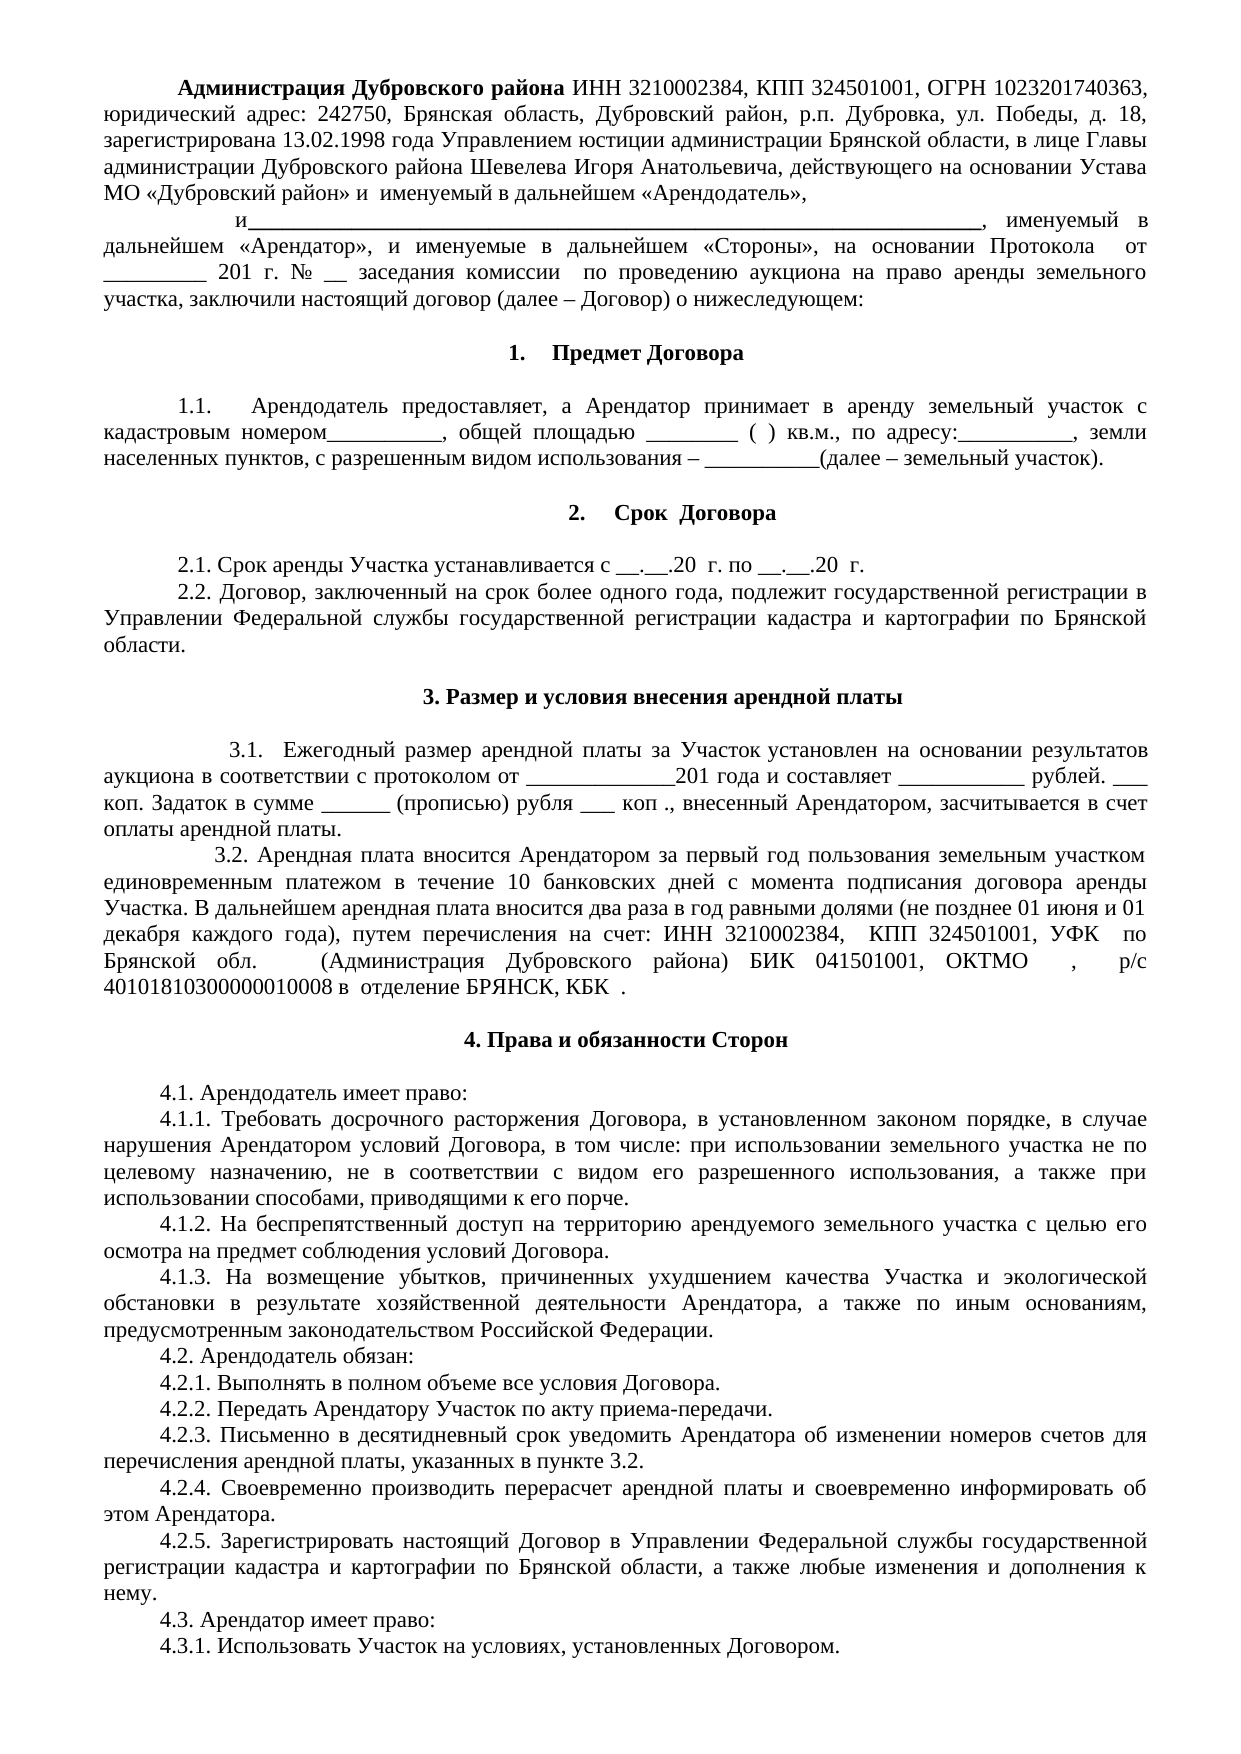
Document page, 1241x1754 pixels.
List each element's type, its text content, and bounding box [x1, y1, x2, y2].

text и________________________________________________________________, именуемый в дальнейшем «Арендатор», и именуемые в дальнейшем «Стороны», на основании Протокола от _________ . № __ заседания комиссии по проведению аукциона на право аренды земельного участка, заключили настоящий договор (далее – Договор) о нижеследующем: [103, 206, 1149, 311]
text 4.1.3. На возмещение убытков, причиненных ухудшением качества Участка и экологической обстановки в результате хозяйственной деятельности Арендатора, а также по иным основаниям, предусмотренным законодательством Российской Федерации. [103, 1263, 1149, 1342]
text 4.2.1. Выполнять в полном объеме все условия Договора. [103, 1368, 1149, 1395]
text 4.1. Арендодатель имеет право: [103, 1079, 1149, 1105]
list Арендодатель предоставляет, а Арендатор принимает в аренду земельный участок с кадастровым номером__________, общей площадью ________ ( ) кв.м., по адресу:__________, земли населенных пунктов, с разрешенным видом использования – __________(далее – земельный участок). [103, 392, 1149, 471]
text 3. Размер и условия внесения арендной платы [103, 683, 1149, 710]
text 4.2.3. Письменно в десятидневный срок уведомить Арендатора об изменении номеров счетов для перечисления арендной платы, указанных в пункте 3.2. [103, 1421, 1149, 1474]
text 4.1.1. Требовать досрочного расторжения Договора, в установленном законом порядке, в случае нарушения Арендатором условий Договора, в том числе: при использовании земельного участка не по целевому назначению, не в соответствии с видом его разрешенного использования, а также при использовании способами, приводящими к его порче. [103, 1105, 1149, 1210]
text 4.2.2. Передать Арендатору Участок по акту приема-передачи. [103, 1395, 1149, 1421]
text 4.2.5. Зарегистрировать настоящий Договор в Управлении Федеральной службы государственной регистрации кадастра и картографии по Брянской области, а также любые изменения и дополнения к нему. [103, 1527, 1149, 1606]
text 2. Срок Договора [122, 499, 1149, 525]
text 4.2.4. Своевременно производить перерасчет арендной платы и своевременно информировать об этом Арендатора. [103, 1474, 1149, 1527]
text 3.2. Арендная плата вносится Арендатором за первый год пользования земельным участком единовременным платежом в течение 10 банковских дней с момента подписания договора аренды Участка. В дальнейшем арендная плата вносится два раза в год равными долями (не позднее 01 июня и 01 декабря каждого года), путем перечисления на счет: ИНН 3210002384, КПП 324501001, УФК по Брянской обл. (Администрация Дубровского района) БИК 041501001, ОКТМО , р/с 40101810300000010008 в отделение БРЯНСК, КБК . [103, 841, 1149, 999]
list Предмет Договора [103, 339, 1149, 365]
text 4. Права и обязанности Сторон [103, 1026, 1149, 1052]
text 2.2. Договор, заключенный на срок более одного года, подлежит государственной регистрации в Управлении Федеральной службы государственной регистрации кадастра и картографии по Брянской области. [103, 578, 1149, 657]
text Администрация Дубровского района ИНН 3210002384, КПП 324501001, ОГРН 1023201740363, юридический адрес: 242750, Брянская область, Дубровский район, р.п. Дубровка, ул. Победы, д. 18, зарегистрирована 13.02.1998 года Управлением юстиции администрации Брянской области, в лице Главы администрации Дубровского района Шевелева Игоря Анатольевича, действующего на основании Устава МО «Дубровский район» и именуемый в дальнейшем «Арендодатель», [103, 74, 1149, 206]
text 2.1. Срок аренды Участка устанавливается с __.__.20 г. по __.__.20 г. [103, 552, 1149, 578]
text 3.1. Ежегодный размер арендной платы за Участок установлен на основании результатов аукциона в соответствии с протоколом от _____________201 года и составляет ___________ рублей. ___ коп. Задаток в сумме ______ (прописью) рубля ___ коп ., внесенный Арендатором, засчитывается в счет оплаты арендной платы. [103, 736, 1149, 841]
text 4.3.1. Использовать Участок на условиях, установленных Договором. [103, 1632, 1149, 1658]
text 4.2. Арендодатель обязан: [103, 1342, 1149, 1368]
text 4.3. Арендатор имеет право: [103, 1606, 1149, 1632]
text 4.1.2. На беспрепятственный доступ на территорию арендуемого земельного участка с целью его осмотра на предмет соблюдения условий Договора. [103, 1210, 1149, 1263]
